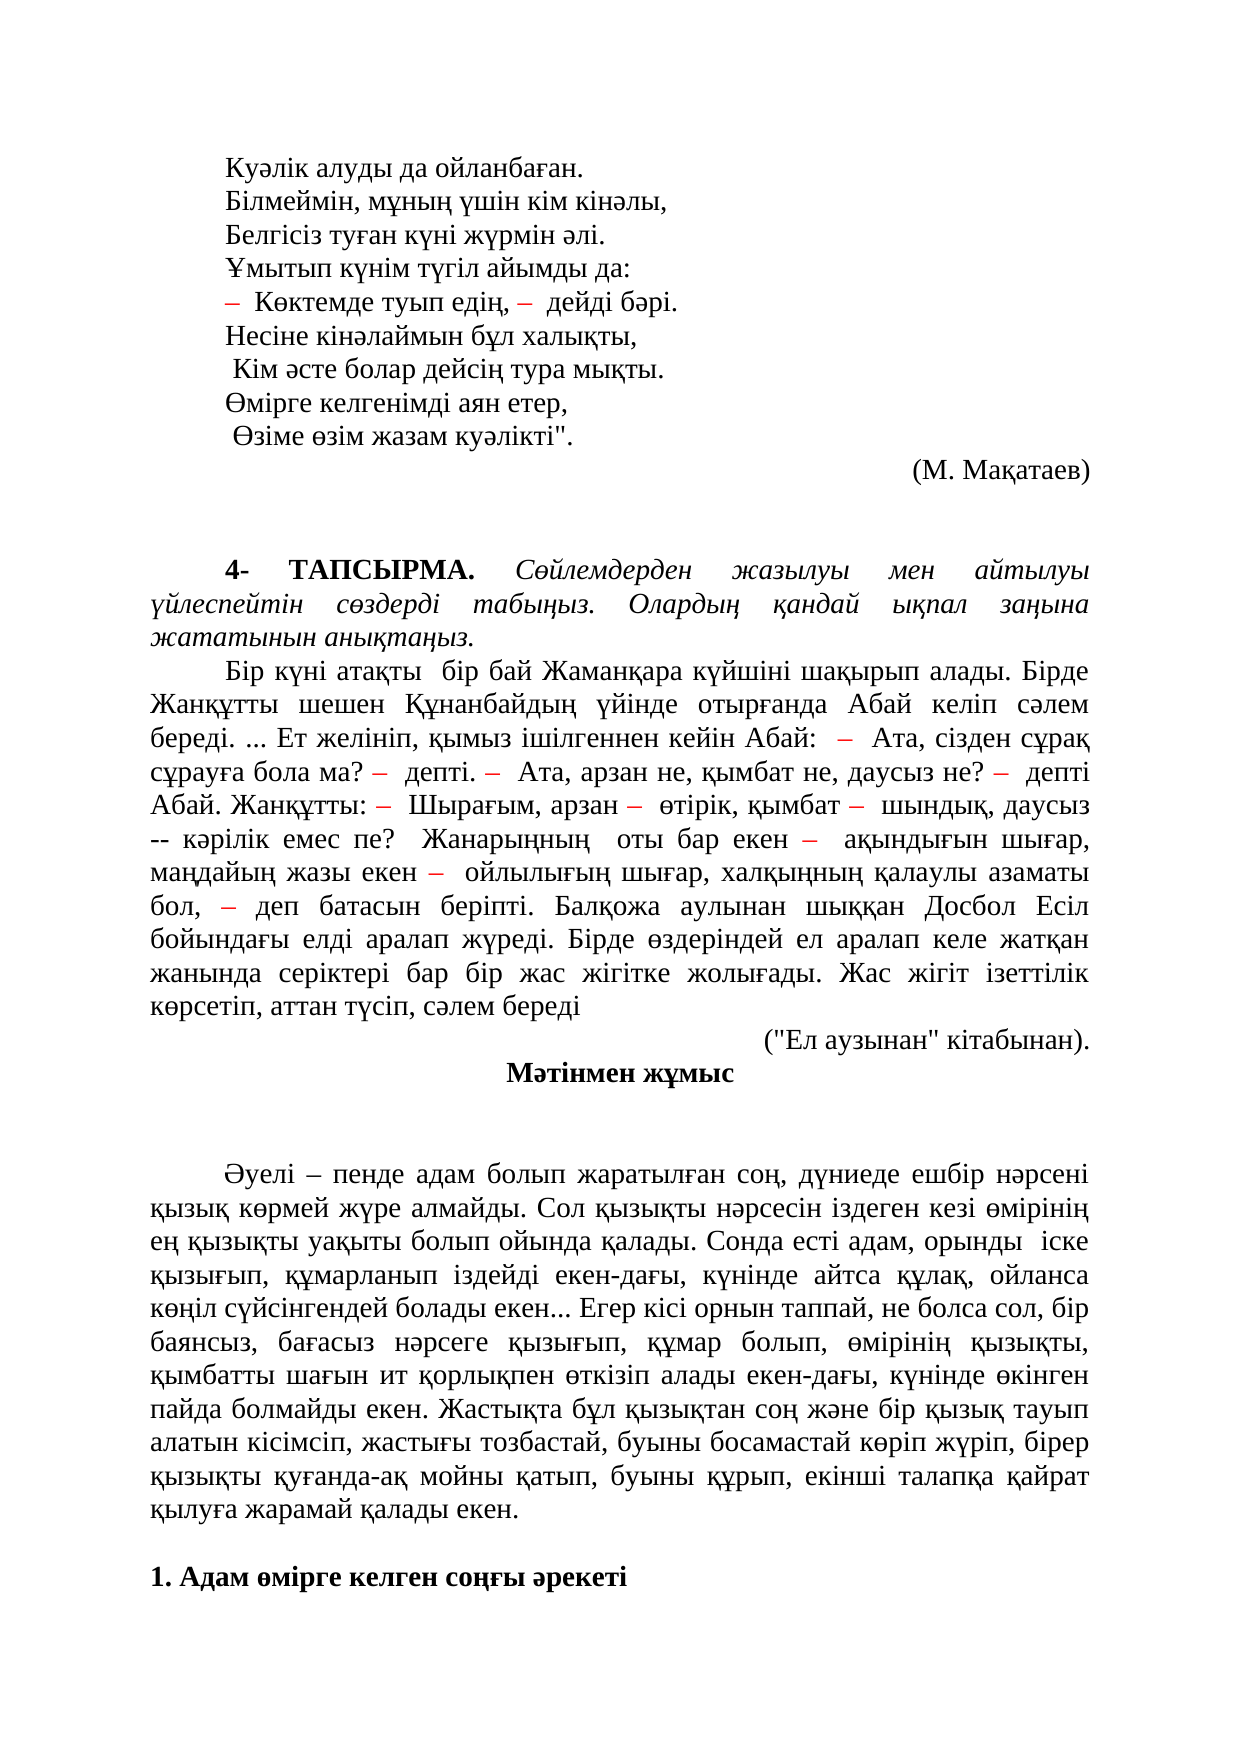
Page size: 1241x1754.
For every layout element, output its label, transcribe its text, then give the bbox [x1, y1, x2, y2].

text 4- ТАПСЫРМА. Сөйлемдерден жазылуы мен айтылуы үйлеспейтін сөздерді табыңыз. Олардың қандай ықпал заңына жататынын анықтаңыз. [150, 552, 1090, 653]
text Бір күні атақты бір бай Жаманқара күйшіні шақырып алады. Бірде Жанқұтты шешен Құнанбайдың үйінде отырғанда Абай келіп сәлем береді. ... Ет желініп, қымыз ішілгеннен кейін Абай: – Ата, сізден сұрақ сұрауға бола ма? – депті. – Ата, арзан не, қымбат не, даусыз не? – депті Абай. Жанқұтты: – Шырағым, арзан – өтірік, қымбат – шындық, даусыз -- кәрілік емес пе? Жанарыңның оты бар екен – ақындығын шығар, маңдайың жазы екен – ойлылығың шығар, халқыңның қалаулы азаматы бол, – деп батасын беріпті. Балқожа аулынан шыққан Досбол Есіл бойындағы елді аралап жүреді. Бірде өздеріндей ел аралап келе жатқан жанында серіктері бар бір жас жігітке жолығады. Жас жігіт ізеттілік көрсетіп, аттан түсіп, сәлем береді [150, 653, 1090, 1022]
text Белгісіз туған күні жүрмін әлі. [150, 217, 1090, 251]
text Әуелі – пенде адам болып жаратылған соң, дүниеде ешбір нәрсені қызық көрмей жүре алмайды. Сол қызықты нәрсесін іздеген кезі өмірінің ең қызықты уақыты болып ойында қалады. Сонда есті адам, орынды іске қызығып, құмарланып іздейді екен-дағы, күнінде айтса құлақ, ойланса көңіл сүйсінгендей болады екен... Егер кісі орнын таппай, не болса сол, бір баянсыз, бағасыз нәрсеге қызығып, құмар болып, өмірінің қызықты, қымбатты шағын ит қорлықпен өткізіп алады екен-дағы, күнінде өкінген пайда болмайды екен. Жастықта бұл қызықтан соң және бір қызық тауып алатын кісімсіп, жастығы тозбастай, буыны босамастай көріп жүріп, бірер қызықты қуғанда-ақ мойны қатып, буыны құрып, екінші талапқа қайрат қылуға жарамай қалады екен. [150, 1156, 1090, 1525]
text Куәлік алуды да ойланбаған. [150, 150, 1090, 183]
text ("Ел аузынан" кітабынан). [150, 1022, 1090, 1056]
text Ұмытып күнім түгіл айымды да: [150, 251, 1090, 284]
text (М. Мақатаев) [150, 452, 1090, 485]
text Өмірге келгенімді аян етер, [150, 385, 1090, 418]
text Өзіме өзім жазам куәлікті". [150, 418, 1090, 452]
text Несіне кінәлаймын бұл халықты, [150, 318, 1090, 351]
text Білмеймін, мұның үшін кім кінәлы, [150, 183, 1090, 217]
text Кім әсте болар дейсің тура мықты. [150, 351, 1090, 385]
text 1. Адам өмірге келген соңғы әрекеті [150, 1559, 1090, 1592]
text – Көктемде туып едің, – дейді бәрі. [150, 284, 1090, 318]
text Мәтінмен жұмыс [150, 1056, 1090, 1089]
